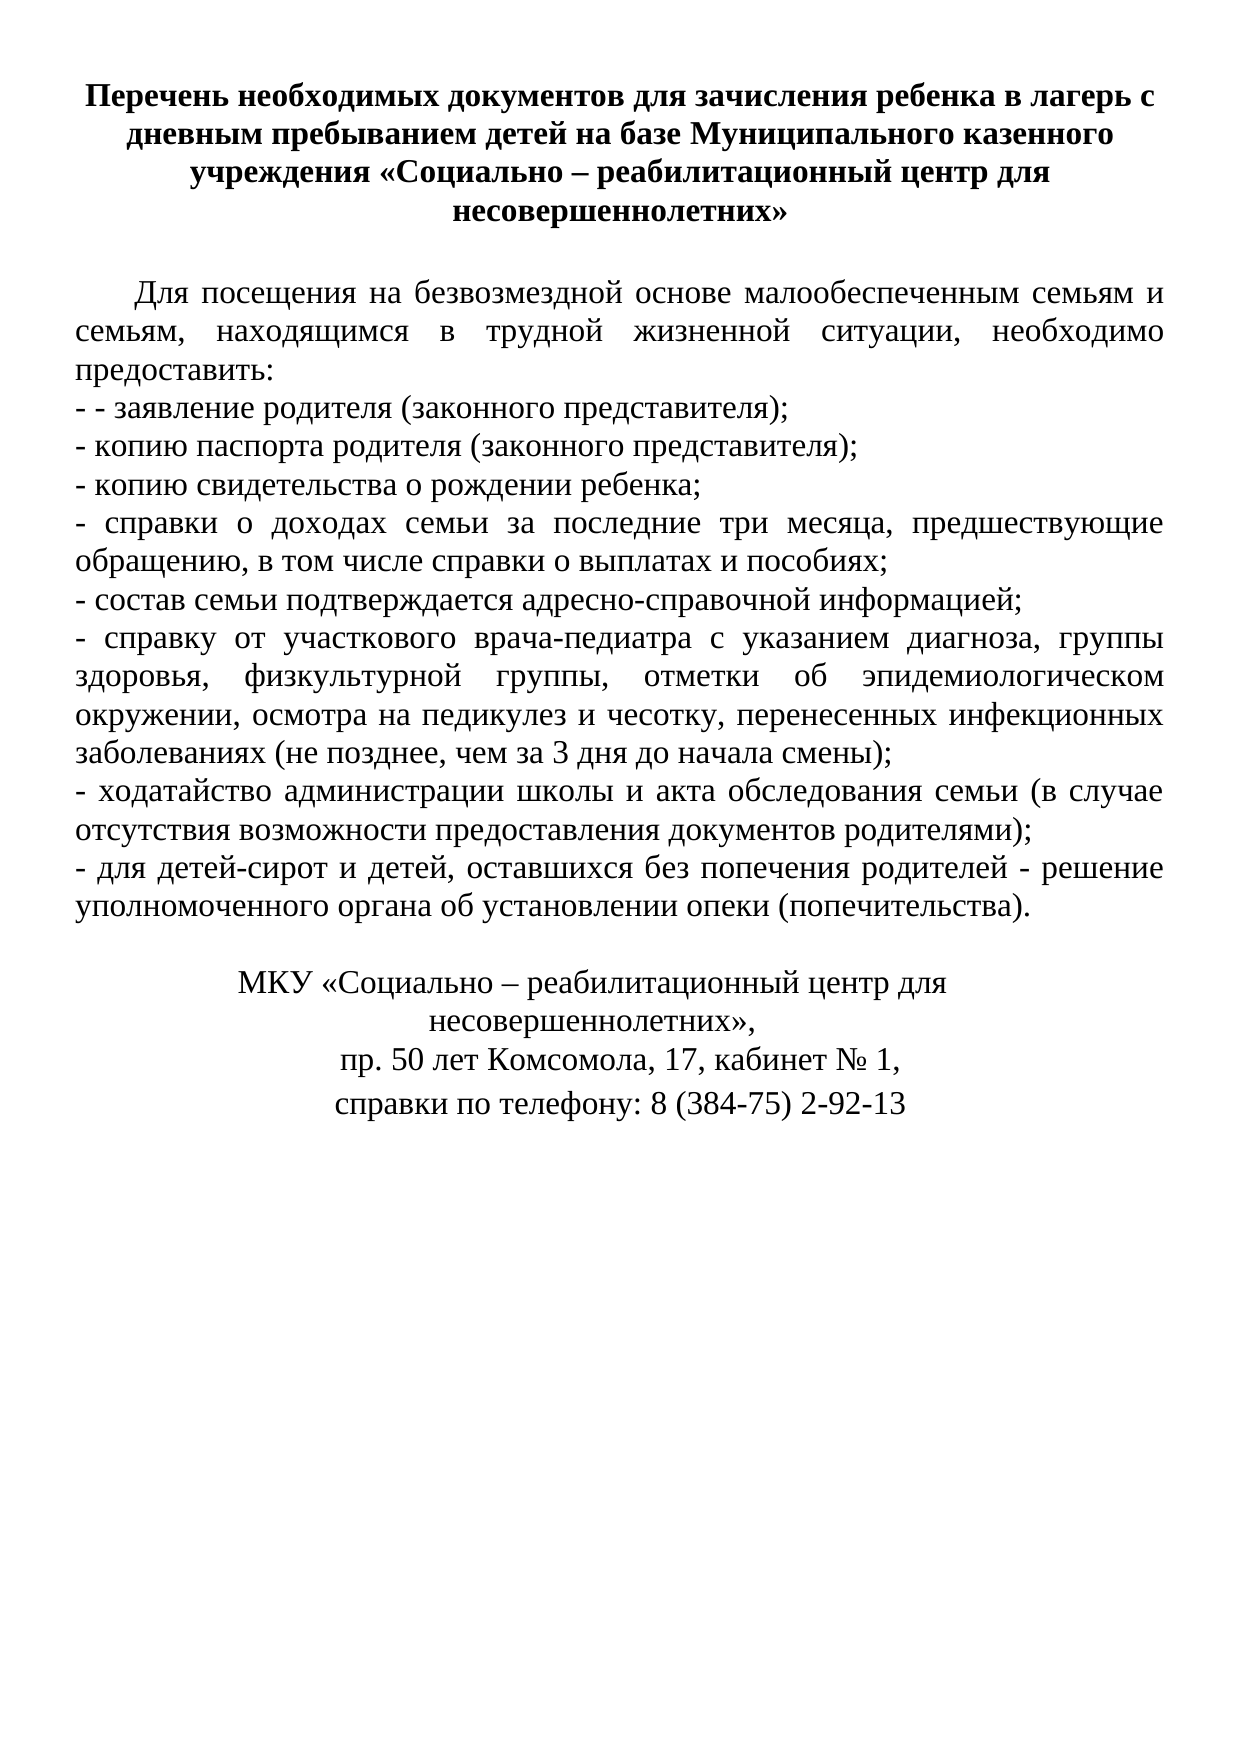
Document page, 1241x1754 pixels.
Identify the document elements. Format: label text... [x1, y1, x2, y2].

text Перечень необходимых документов для зачисления ребенка в лагерь с дневным пребыванием детей на базе Муниципального казенного учреждения «Социально – реабилитационный центр для несовершеннолетних» [75, 75, 1165, 228]
text МКУ «Социально – реабилитационный центр для несовершеннолетних», [75, 962, 1109, 1039]
text - для детей-сирот и детей, оставшихся без попечения родителей - решение уполномоченного органа об установлении опеки (попечительства). [75, 847, 1165, 924]
text - ходатайство администрации школы и акта обследования семьи (в случае отсутствия возможности предоставления документов родителями); [75, 771, 1165, 847]
text - копию паспорта родителя (законного представителя); [75, 426, 1165, 464]
text - состав семьи подтверждается адресно-справочной информацией; [75, 579, 1165, 617]
text - копию свидетельства о рождении ребенка; [75, 464, 1165, 502]
text пр. 50 лет Комсомола, 17, кабинет № 1, [75, 1039, 1165, 1077]
text справки по телефону: 8 (384-75) 2-92-13 [75, 1083, 1165, 1121]
text - справку от участкового врача-педиатра с указанием диагноза, группы здоровья, физкультурной группы, отметки об эпидемиологическом окружении, осмотра на педикулез и чесотку, перенесенных инфекционных заболеваниях (не позднее, чем за 3 дня до начала смены); [75, 617, 1165, 771]
text Для посещения на безвозмездной основе малообеспеченным семьям и семьям, находящимся в трудной жизненной ситуации, необходимо предоставить: [75, 272, 1165, 387]
text - - заявление родителя (законного представителя); [75, 387, 1165, 426]
text - справки о доходах семьи за последние три месяца, предшествующие обращению, в том числе справки о выплатах и пособиях; [75, 502, 1165, 579]
